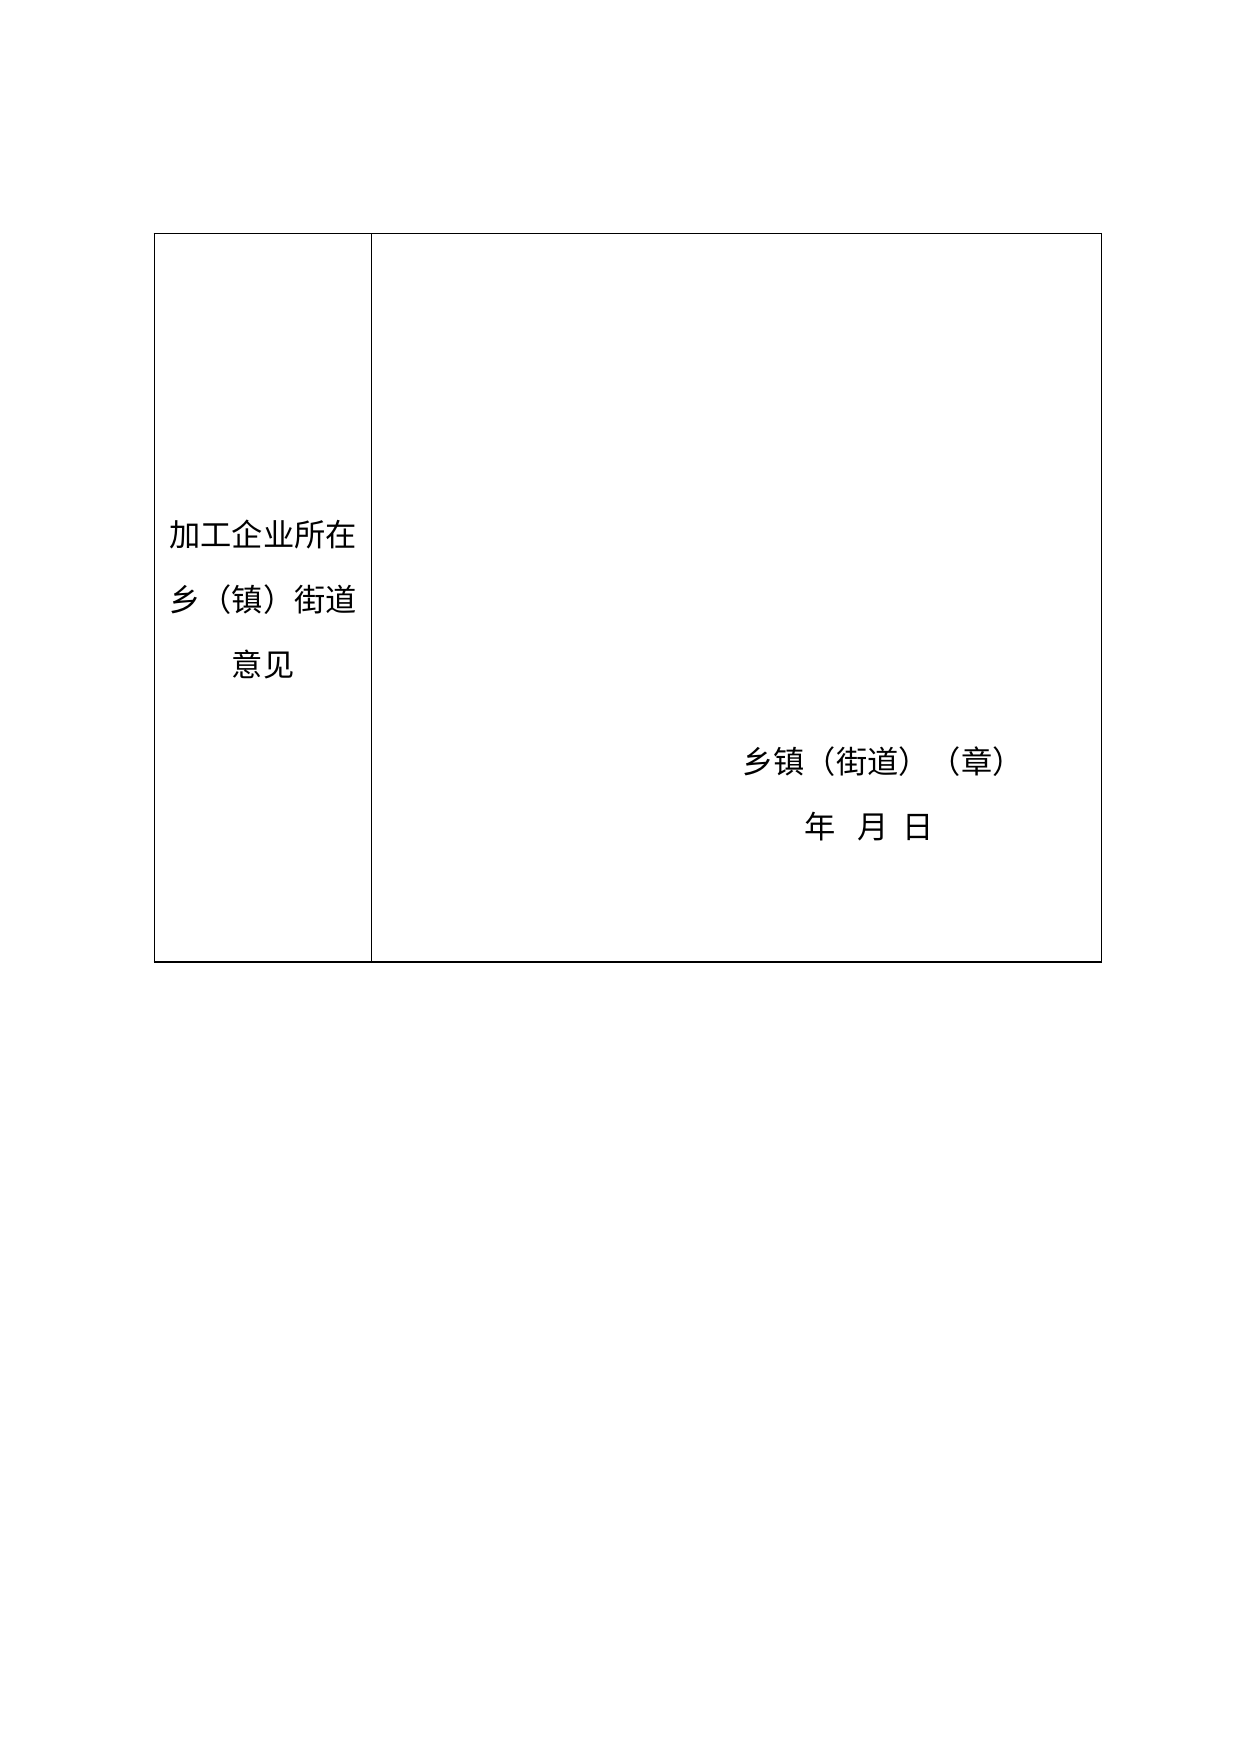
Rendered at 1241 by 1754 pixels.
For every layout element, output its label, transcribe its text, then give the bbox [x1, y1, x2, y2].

table_cell 加工企业所在乡（镇）街道意见 [155, 234, 371, 961]
table_cell 乡镇（街道）（章） 年 月 日 [372, 234, 1101, 961]
